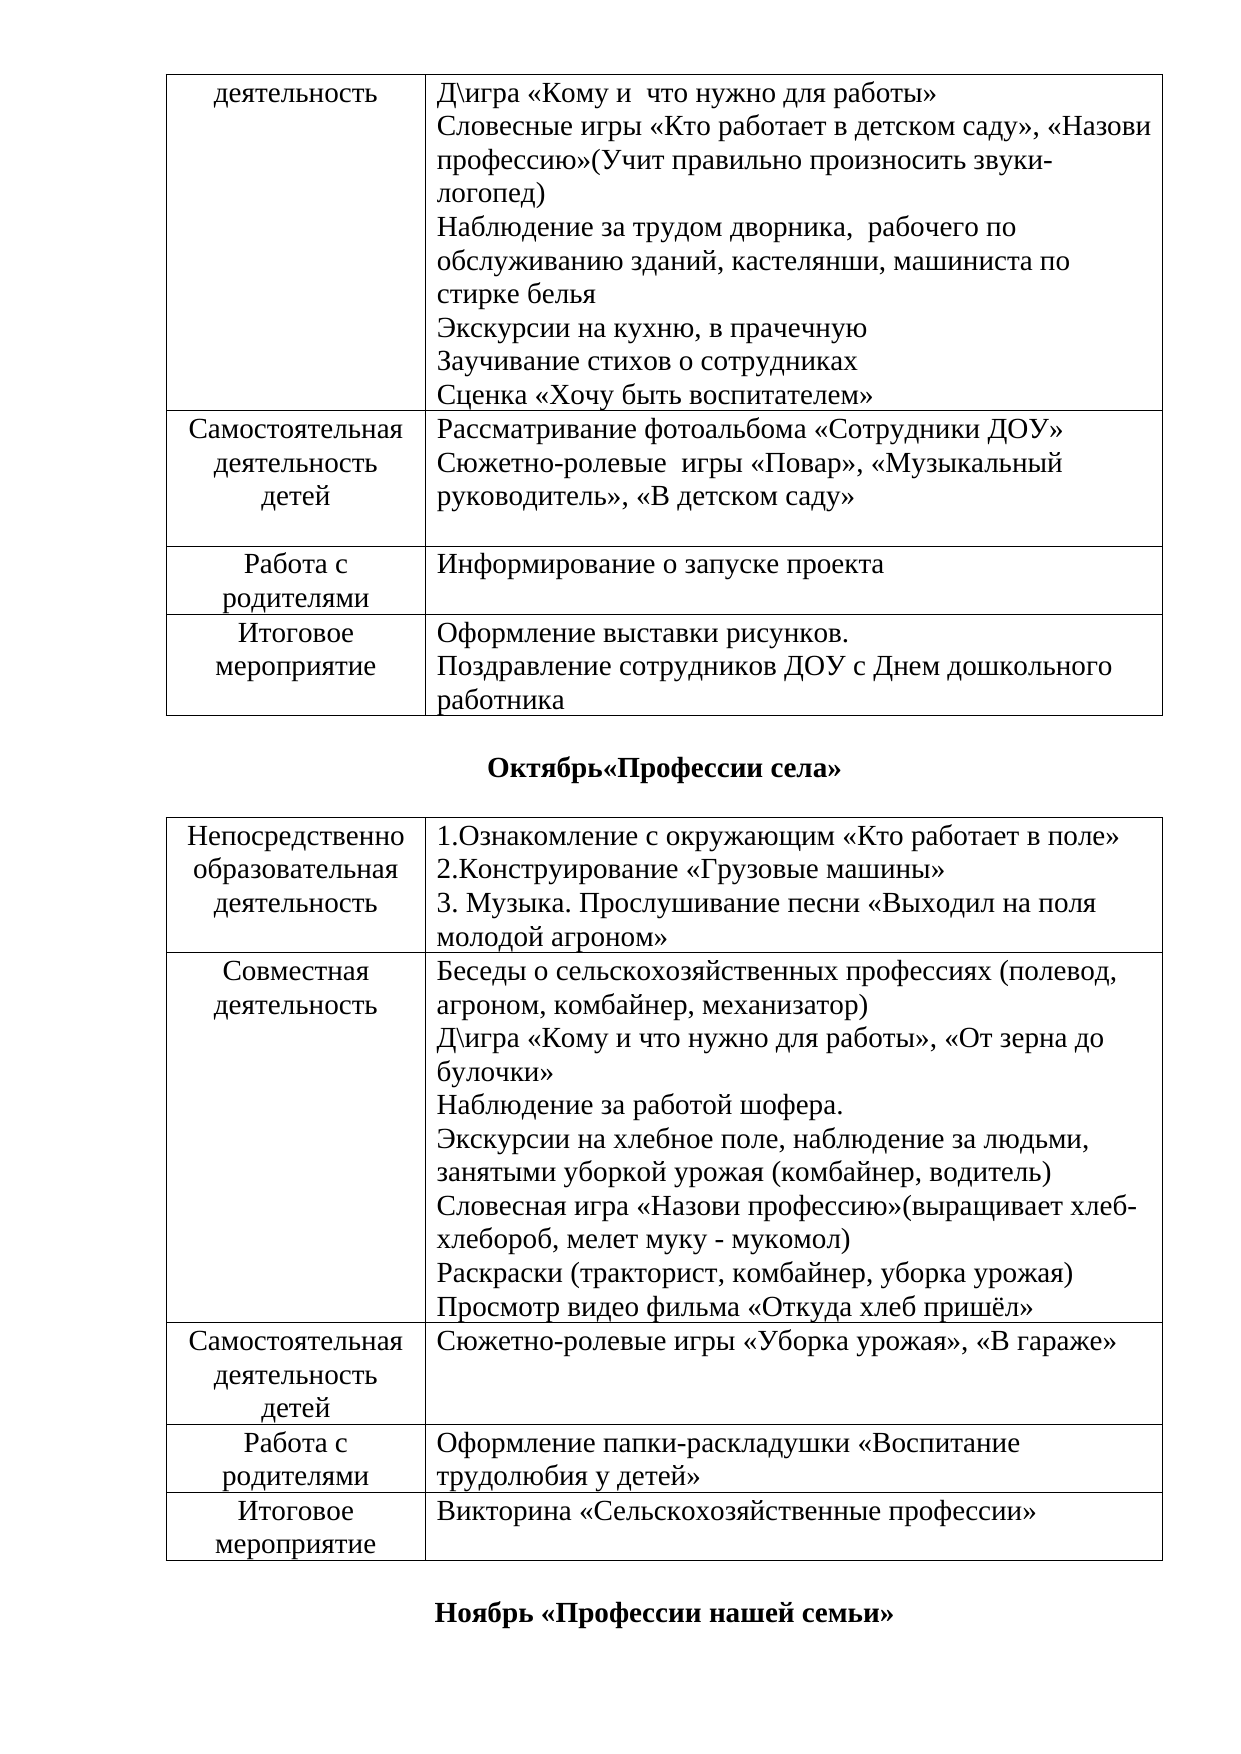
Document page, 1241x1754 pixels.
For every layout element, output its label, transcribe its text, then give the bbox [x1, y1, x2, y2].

table_header Непосредственно образовательная деятельность [167, 818, 425, 952]
table_cell Совместная деятельность [167, 953, 425, 1322]
table_cell Работа с родителями [167, 1425, 425, 1492]
table_cell Рассматривание фотоальбома «Сотрудники ДОУ» Сюжетно-ролевые игры «Повар», «Музыкальный руководитель», «В детском саду» [426, 411, 1162, 546]
table_cell Оформление папки-раскладушки «Воспитание трудолюбия у детей» [426, 1425, 1162, 1492]
table_cell Работа с родителями [167, 547, 425, 614]
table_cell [426, 75, 1162, 410]
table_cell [167, 75, 425, 410]
table_cell Оформление выставки рисунков. Поздравление сотрудников ДОУ с Днем дошкольного работника [426, 615, 1162, 715]
text Октябрь«Профессии села» [177, 750, 1152, 783]
table_cell Итоговое мероприятие [167, 615, 425, 715]
table_cell Викторина «Сельскохозяйственные профессии» [426, 1493, 1162, 1560]
table_cell Итоговое мероприятие [167, 1493, 425, 1560]
table_cell Информирование о запуске проекта [426, 547, 1162, 614]
text Ноябрь «Профессии нашей семьи» [177, 1595, 1152, 1628]
table_cell Самостоятельная деятельность детей [167, 1323, 425, 1424]
table_cell Самостоятельная деятельность детей [167, 411, 425, 546]
table_cell Сюжетно-ролевые игры «Уборка урожая», «В гараже» [426, 1323, 1162, 1424]
table_header 1.Ознакомление с окружающим «Кто работает в поле» 2.Конструирование «Грузовые машины» 3. Музыка. Прослушивание песни «Выходил на поля молодой агроном» [426, 818, 1162, 952]
table_cell Беседы о сельскохозяйственных профессиях (полевод, агроном, комбайнер, механизатор) Д\игра «Кому и что нужно для работы», «От зерна до булочки» Наблюдение за работой шофера. Экскурсии на хлебное поле, наблюдение за людьми, занятыми уборкой урожая (комбайнер, водитель) Словесная игра «Назови профессию»(выращивает хлеб-хлебороб, мелет муку - мукомол) Раскраски (тракторист, комбайнер, уборка урожая) Просмотр видео фильма «Откуда хлеб пришёл» [426, 953, 1162, 1322]
